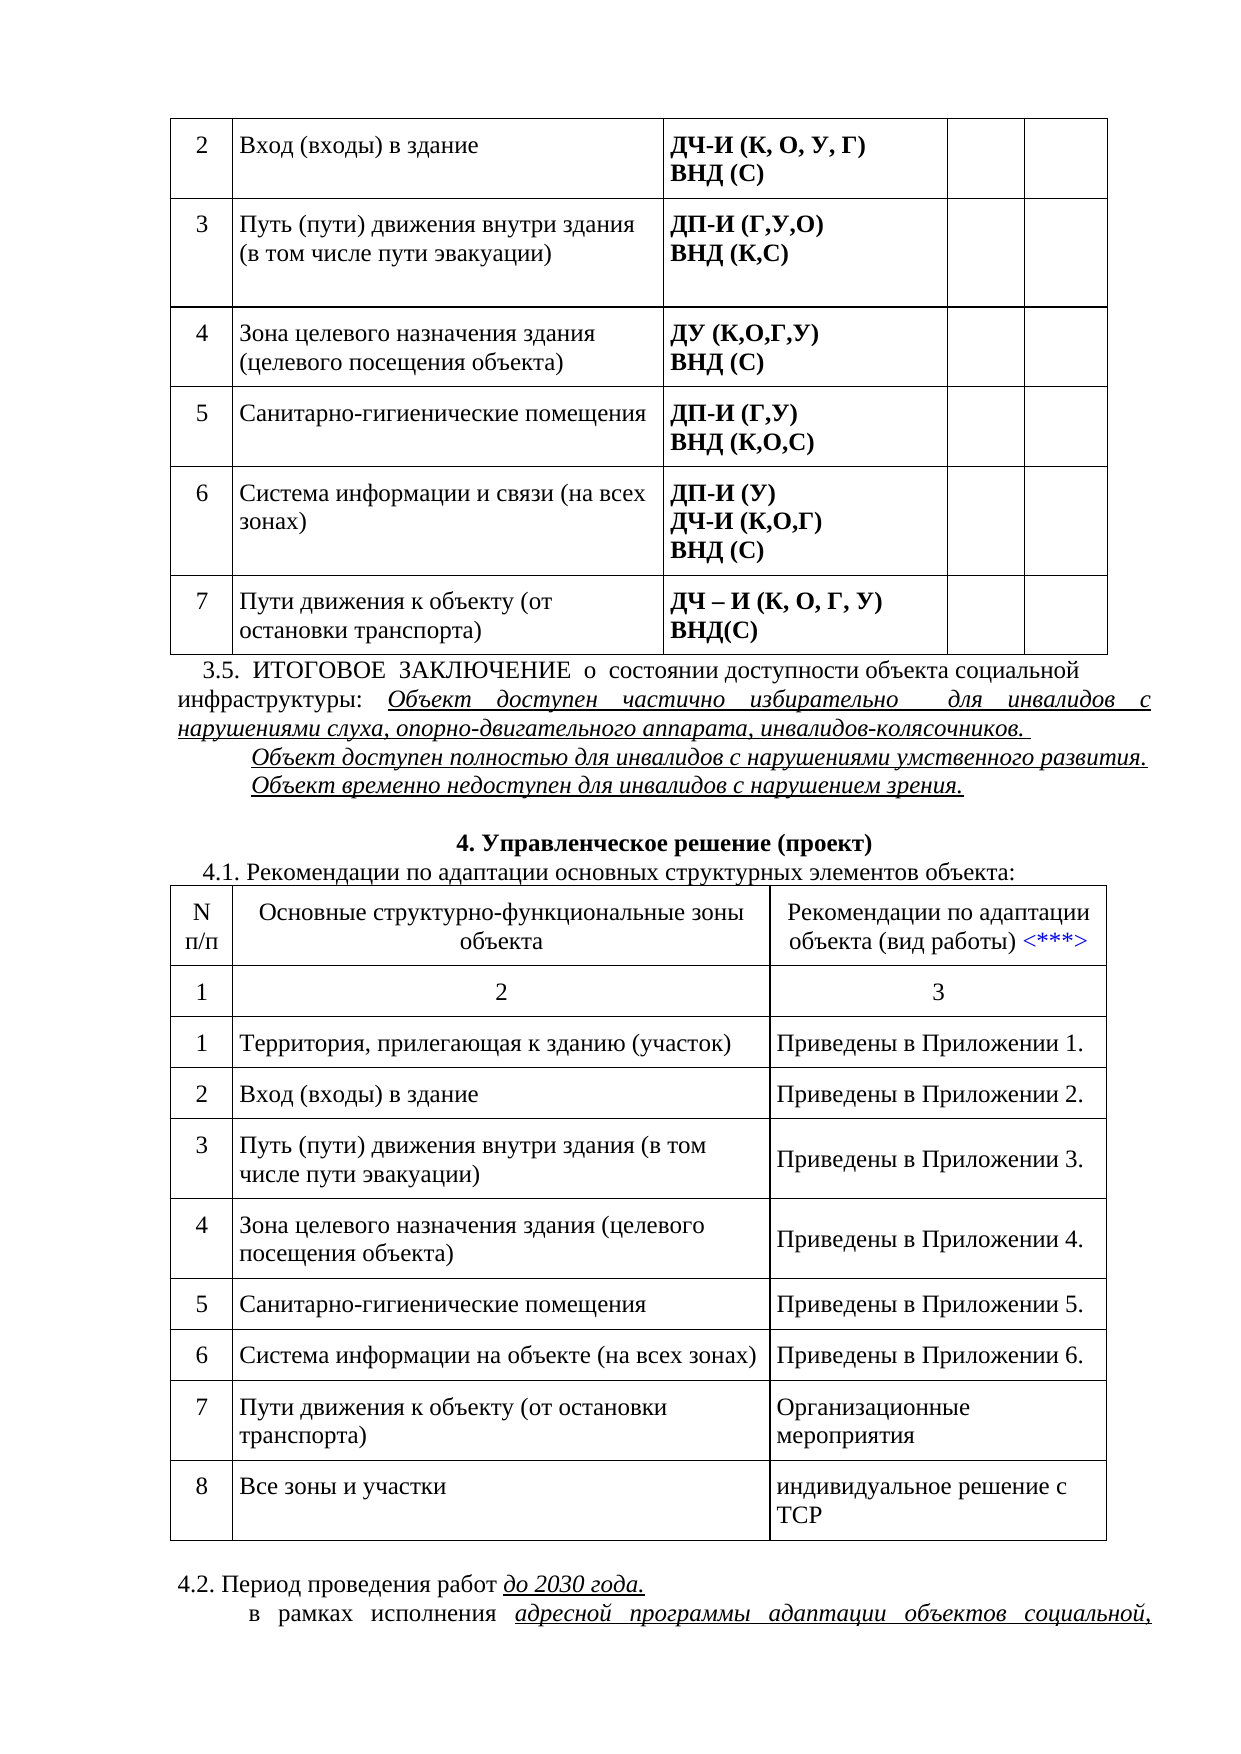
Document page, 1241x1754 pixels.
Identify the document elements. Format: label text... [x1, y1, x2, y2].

table_cell Приведены в Приложении 1. [771, 1017, 1106, 1067]
table_cell ДУ (К,О,Г,У) ВНД (С) [664, 308, 947, 386]
table_cell [1025, 387, 1107, 466]
table_cell Организационные мероприятия [771, 1381, 1106, 1460]
table_cell ДП-И (Г,У,О) ВНД (К,С) [664, 199, 947, 306]
table_cell Санитарно-гигиенические помещения [233, 1279, 769, 1329]
table_cell Приведены в Приложении 4. [771, 1199, 1106, 1278]
table_cell индивидуальное решение с ТСР [771, 1461, 1106, 1539]
table_cell Санитарно-гигиенические помещения [233, 387, 663, 466]
text инфраструктуры: Объект доступен частично избирательно для инвалидов с нарушениями слуха, опорно-двигательного аппарата, инвалидов-колясочников. [177, 684, 1152, 742]
text 4.1. Рекомендации по адаптации основных структурных элементов объекта: [177, 857, 1152, 885]
table_cell 4 [171, 1199, 232, 1278]
table_cell [948, 387, 1024, 466]
table_cell [1025, 308, 1107, 386]
table_cell 2 [171, 1068, 232, 1118]
table_cell 2 [233, 966, 769, 1016]
table_cell [1025, 576, 1107, 654]
table_cell Вход (входы) в здание [233, 119, 663, 198]
table_cell [948, 467, 1024, 574]
table_cell Территория, прилегающая к зданию (участок) [233, 1017, 769, 1067]
table_cell [948, 576, 1024, 654]
table_cell [948, 119, 1024, 198]
text 4.2. Период проведения работ до 2030 года. [177, 1569, 1152, 1598]
table_cell 6 [171, 1330, 232, 1380]
text 4. Управленческое решение (проект) [177, 828, 1152, 857]
table_cell 8 [171, 1461, 232, 1539]
table_cell 7 [171, 576, 232, 654]
table_cell ДЧ – И (К, О, Г, У) ВНД(С) [664, 576, 947, 654]
table_cell Путь (пути) движения внутри здания (в том числе пути эвакуации) [233, 199, 663, 306]
table_cell Приведены в Приложении 3. [771, 1119, 1106, 1198]
table_cell 5 [171, 387, 232, 466]
table_cell 3 [171, 1119, 232, 1198]
table_cell 2 [171, 119, 232, 198]
table_cell 3 [171, 199, 232, 306]
table_cell Зона целевого назначения здания (целевого посещения объекта) [233, 1199, 769, 1278]
table_header Основные структурно-функциональные зоны объекта [233, 886, 769, 965]
table_cell Вход (входы) в здание [233, 1068, 769, 1118]
table_cell Система информации на объекте (на всех зонах) [233, 1330, 769, 1380]
table_cell [1025, 199, 1107, 306]
table_cell 7 [171, 1381, 232, 1460]
table_cell Пути движения к объекту (от остановки транспорта) [233, 576, 663, 654]
table_cell 4 [171, 308, 232, 386]
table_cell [664, 119, 947, 198]
table_cell Зона целевого назначения здания (целевого посещения объекта) [233, 308, 663, 386]
table_cell Приведены в Приложении 6. [771, 1330, 1106, 1380]
text Объект доступен полностью для инвалидов с нарушениями умственного развития. [177, 742, 1152, 770]
text Объект временно недоступен для инвалидов с нарушением зрения. [177, 770, 1152, 799]
table_cell [948, 308, 1024, 386]
table_cell 6 [171, 467, 232, 574]
table_cell Приведены в Приложении 2. [771, 1068, 1106, 1118]
table_cell 5 [171, 1279, 232, 1329]
table_cell Система информации и связи (на всех зонах) [233, 467, 663, 574]
table_cell Все зоны и участки [233, 1461, 769, 1539]
table_cell ДП-И (Г,У) ВНД (К,О,С) [664, 387, 947, 466]
table_cell 3 [771, 966, 1106, 1016]
table_cell 1 [171, 966, 232, 1016]
table_header Рекомендации по адаптации объекта (вид работы) <***> [771, 886, 1106, 965]
table_cell Приведены в Приложении 5. [771, 1279, 1106, 1329]
table_cell Путь (пути) движения внутри здания (в том числе пути эвакуации) [233, 1119, 769, 1198]
table_cell 1 [171, 1017, 232, 1067]
table_cell [1025, 467, 1107, 574]
table_cell [948, 199, 1024, 306]
table_cell Пути движения к объекту (от остановки транспорта) [233, 1381, 769, 1460]
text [177, 1598, 1152, 1627]
table_header N п/п [171, 886, 232, 965]
text 3.5. ИТОГОВОЕ ЗАКЛЮЧЕНИЕ о состоянии доступности объекта социальной [177, 655, 1152, 684]
table_cell [1025, 119, 1107, 198]
table_cell ДП-И (У) ДЧ-И (К,О,Г) ВНД (С) [664, 467, 947, 574]
